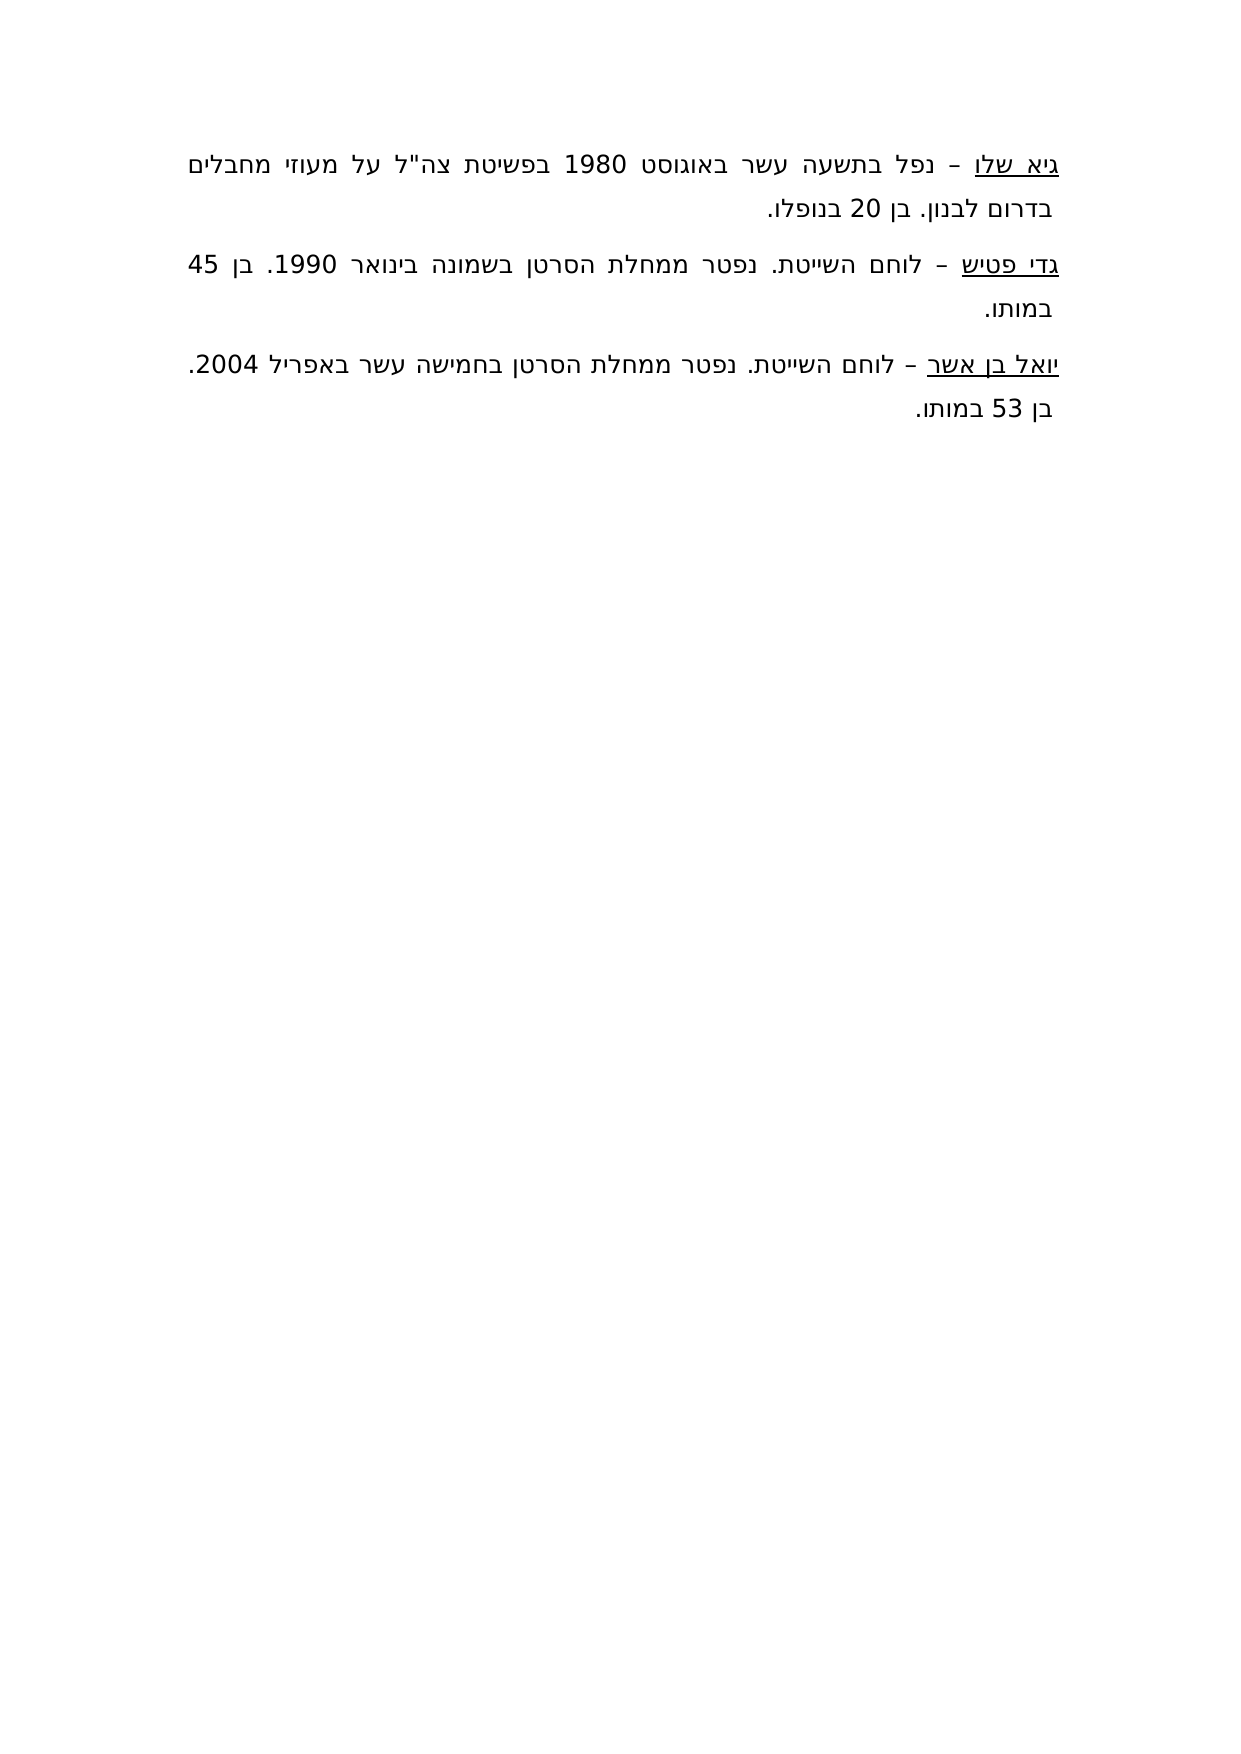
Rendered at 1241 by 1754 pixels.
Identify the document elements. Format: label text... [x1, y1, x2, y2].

text גדי פטיש – לוחם השייטת. נפטר ממחלת הסרטן בשמונה בינואר 1990. בן 45 במותו. [187, 250, 1059, 323]
text גיא שלו – נפל בתשעה עשר באוגוסט 1980 בפשיטת צה"ל על מעוזי מחבלים בדרום לבנון. בן 20 בנופלו. [187, 150, 1059, 223]
text יואל בן אשר – לוחם השייטת. נפטר ממחלת הסרטן בחמישה עשר באפריל 2004. בן 53 במותו. [187, 350, 1059, 423]
